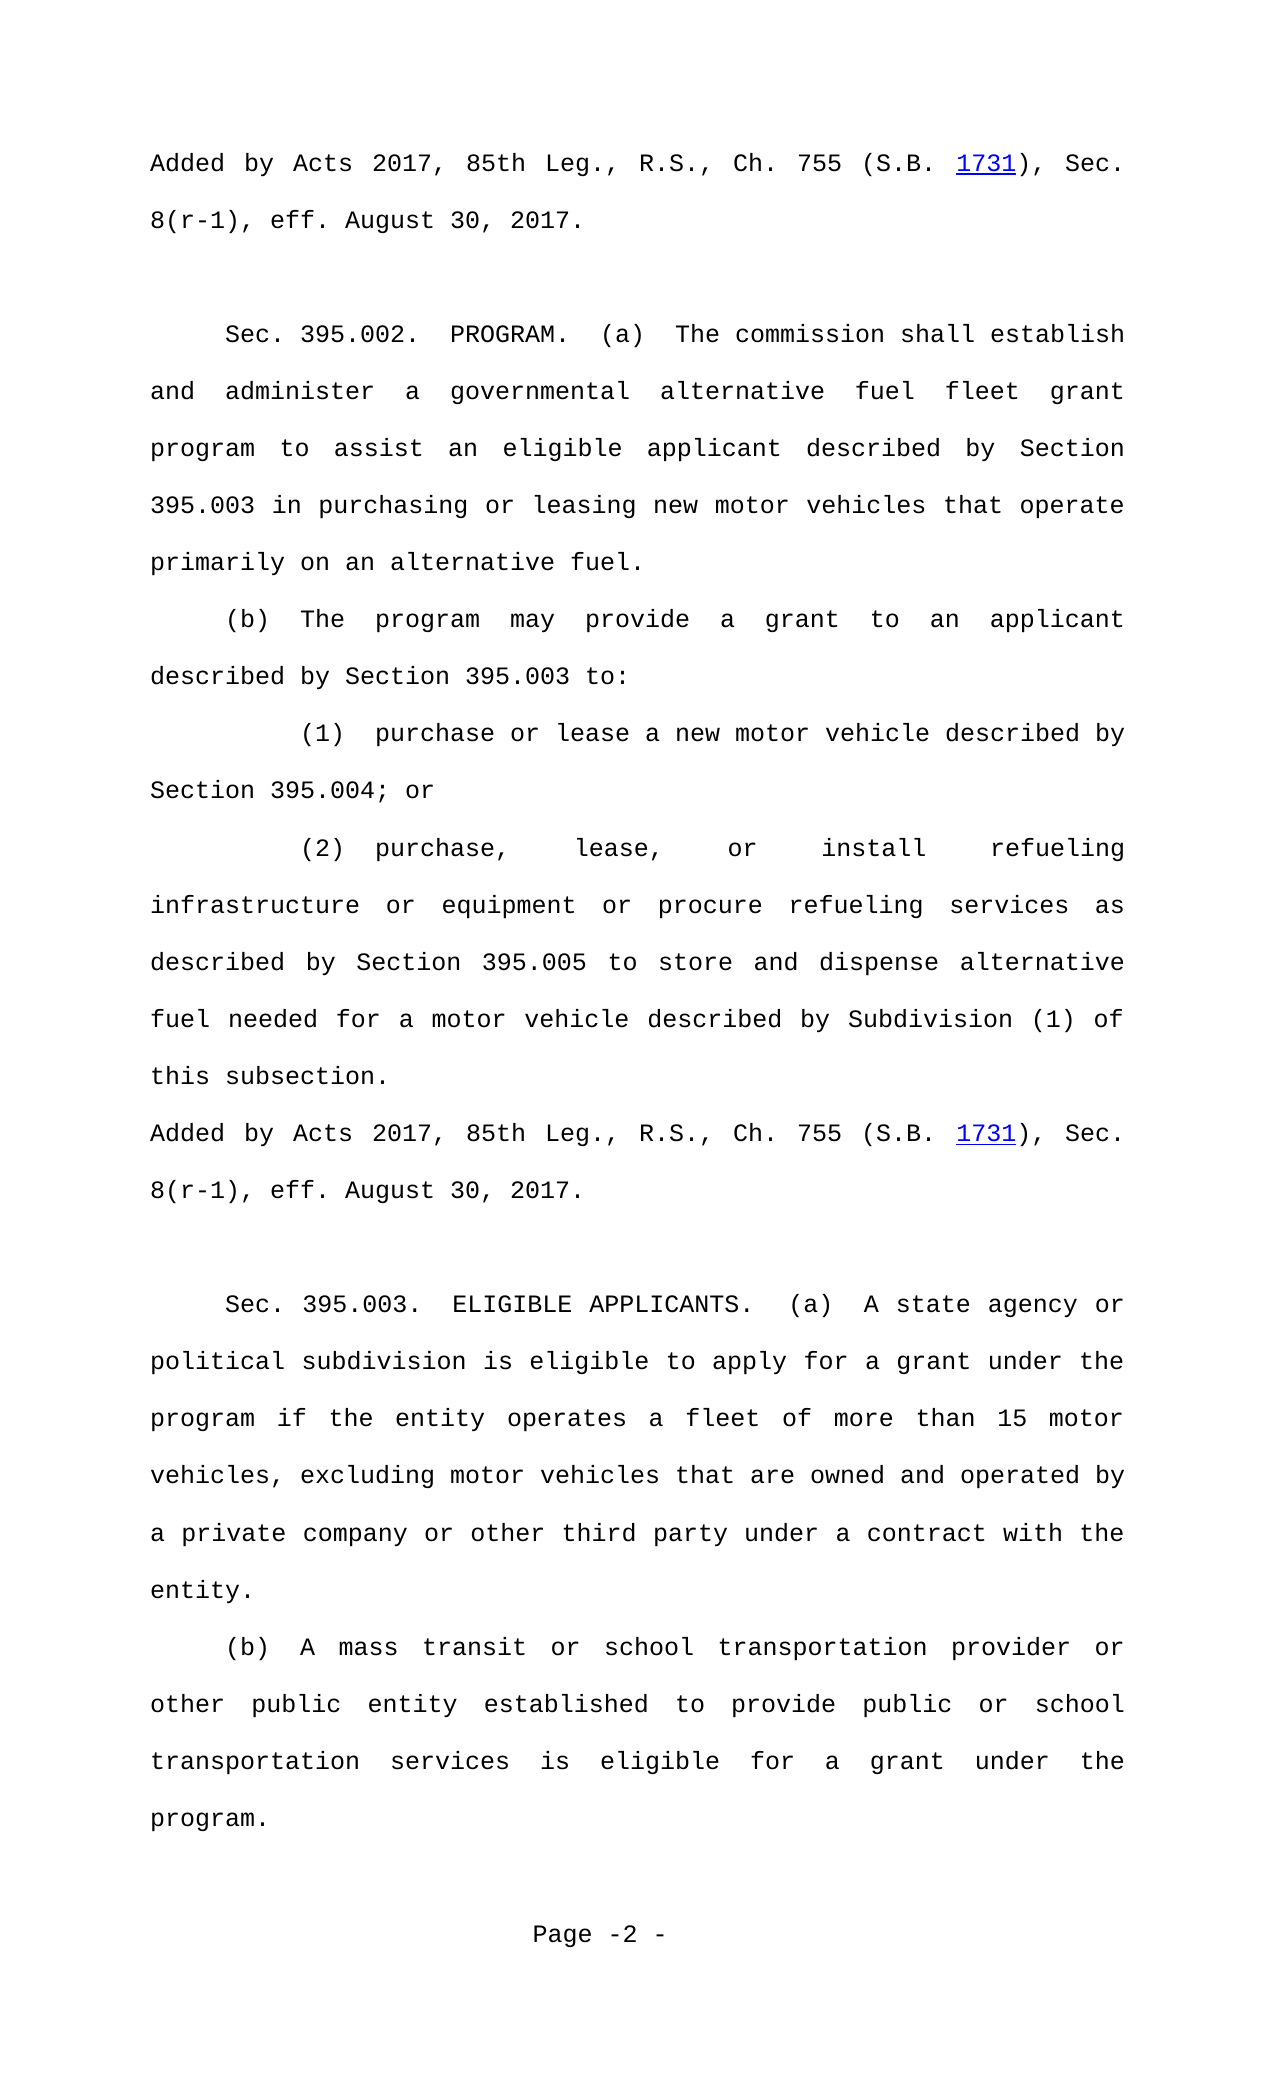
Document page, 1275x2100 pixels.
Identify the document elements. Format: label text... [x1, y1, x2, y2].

text Added by Acts 2017, 85th Leg., R.S., Ch. 755 (S.B. 1731), Sec. 8(r-1), eff. August 30, 2017. [150, 1120, 1125, 1206]
text (2) purchase, lease, or install refueling infrastructure or equipment or procure refueling services as described by Section 395.005 to store and dispense alternative fuel needed for a motor vehicle described by Subdivision (1) of this subsection. [150, 835, 1125, 1092]
text Sec. 395.002. PROGRAM. (a) The commission shall establish and administer a governmental alternative fuel fleet grant program to assist an eligible applicant described by Section 395.003 in purchasing or leasing new motor vehicles that operate primarily on an alternative fuel. [150, 321, 1125, 578]
text Sec. 395.003. ELIGIBLE APPLICANTS. (a) A state agency or political subdivision is eligible to apply for a grant under the program if the entity operates a fleet of more than 15 motor vehicles, excluding motor vehicles that are owned and operated by a private company or other third party under a contract with the entity. [150, 1292, 1125, 1606]
text Added by Acts 2017, 85th Leg., R.S., Ch. 755 (S.B. 1731), Sec. 8(r-1), eff. August 30, 2017. [150, 150, 1125, 236]
text (b) The program may provide a grant to an applicant described by Section 395.003 to: [150, 607, 1125, 692]
text (1) purchase or lease a new motor vehicle described by Section 395.004; or [150, 721, 1125, 806]
text (b) A mass transit or school transportation provider or other public entity established to provide public or school transportation services is eligible for a grant under the program. [150, 1634, 1125, 1834]
